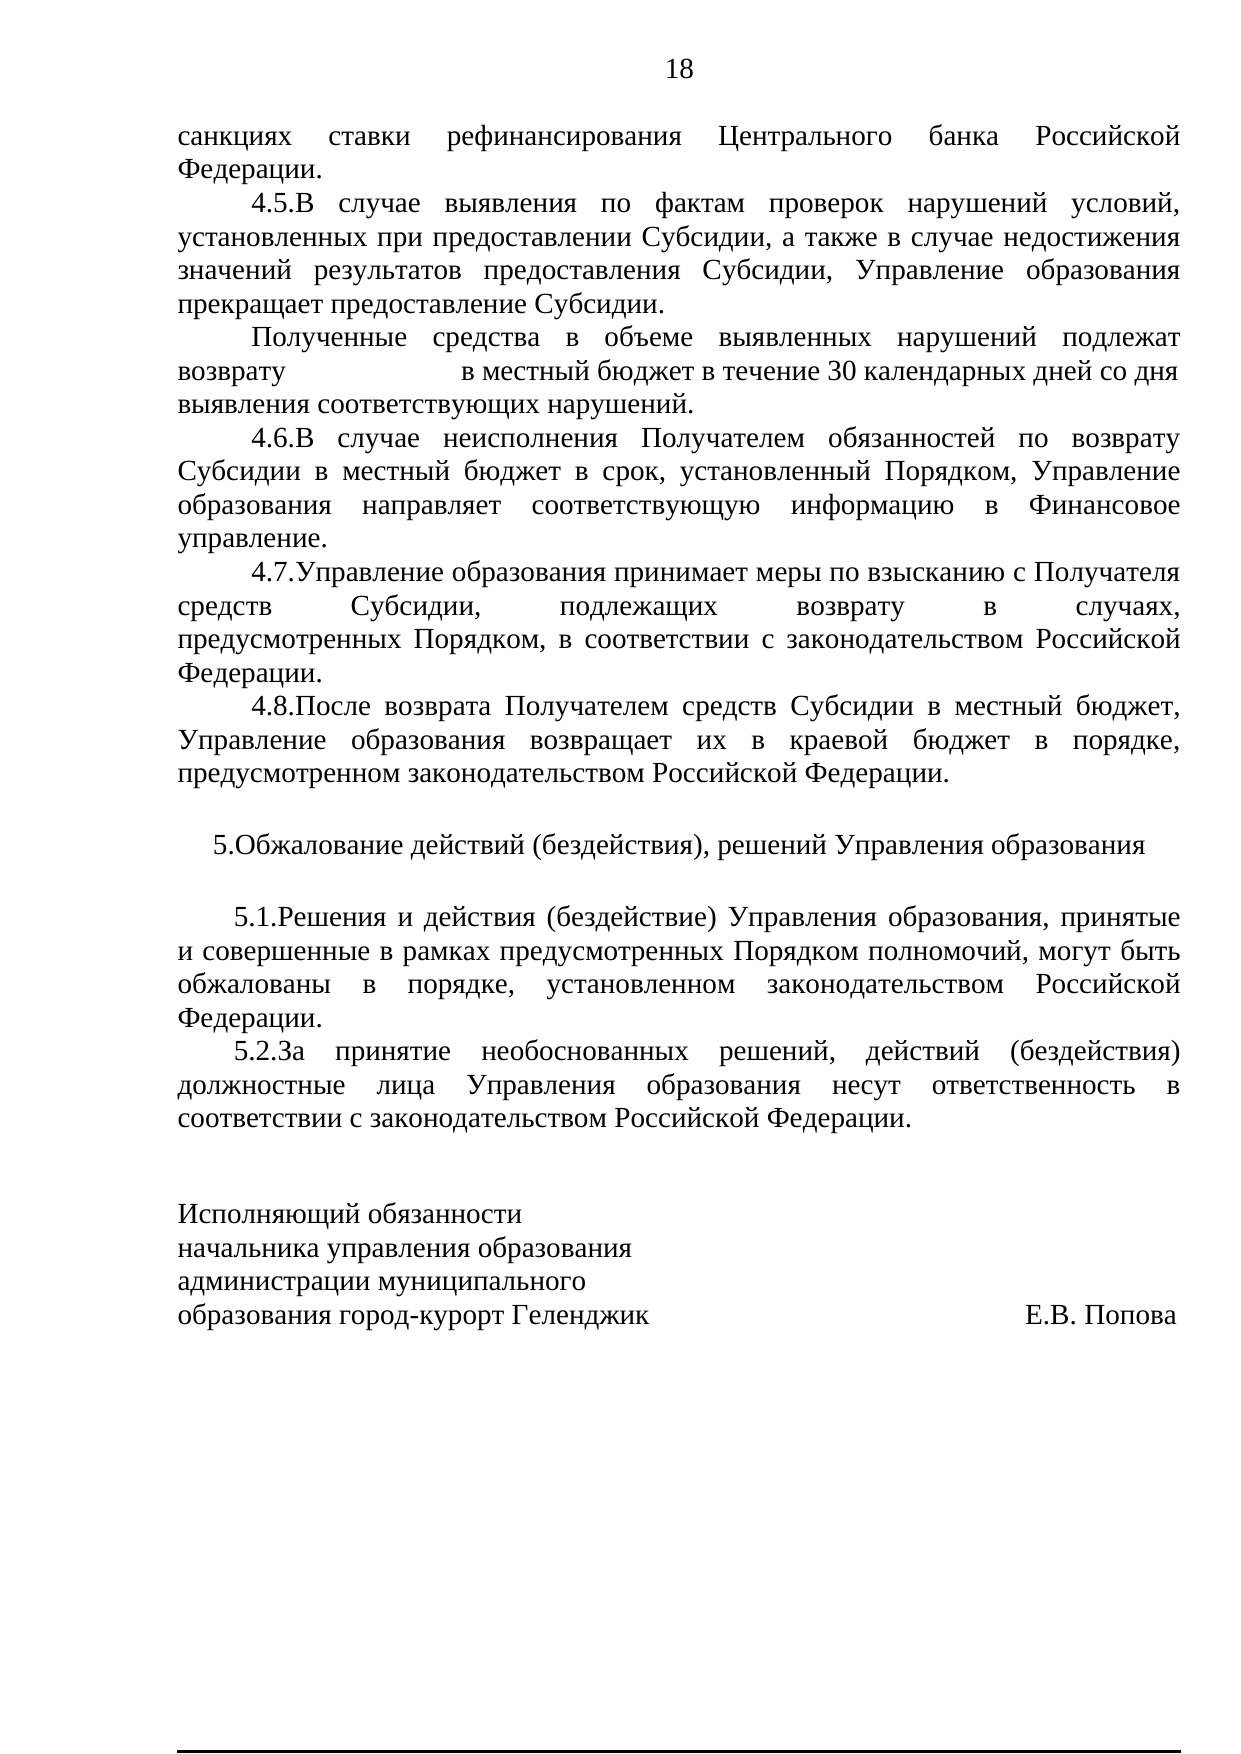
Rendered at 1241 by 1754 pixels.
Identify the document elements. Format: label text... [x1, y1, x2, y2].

text 4.7.Управление образования принимает меры по взысканию с Получателя средств Субсидии, подлежащих возврату в случаях, предусмотренных Порядком, в соответствии с законодательством Российской Федерации. [177, 554, 1181, 688]
text 5.Обжалование действий (бездействия), решений Управления образования [177, 827, 1181, 861]
text образования город-курорт Геленджик Е.В. Попова [177, 1297, 1181, 1330]
text 4.5.В случае выявления по фактам проверок нарушений условий, установленных при предоставлении Субсидии, а также в случае недостижения значений результатов предоставления Субсидии, Управление образования прекращает предоставление Субсидии. [177, 185, 1181, 319]
text 5.1.Решения и действия (бездействие) Управления образования, принятые и совершенные в рамках предусмотренных Порядком полномочий, могут быть обжалованы в порядке, установленном законодательством Российской Федерации. [177, 899, 1181, 1033]
text Исполняющий обязанности [177, 1196, 1181, 1230]
text начальника управления образования [177, 1230, 1181, 1263]
text 4.8.После возврата Получателем средств Субсидии в местный бюджет, Управление образования возвращает их в краевой бюджет в порядке, предусмотренном законодательством Российской Федерации. [177, 688, 1181, 789]
text администрации муниципального [177, 1263, 1181, 1297]
text 5.2.За принятие необоснованных решений, действий (бездействия) должностные лица Управления образования несут ответственность в соответствии с законодательством Российской Федерации. [177, 1033, 1181, 1134]
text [177, 118, 1181, 185]
text 4.6.В случае неисполнения Получателем обязанностей по возврату Субсидии в местный бюджет в срок, установленный Порядком, Управление образования направляет соответствующую информацию в Финансовое управление. [177, 420, 1181, 554]
text Полученные средства в объеме выявленных нарушений подлежат возврату в местный бюджет в течение 30 календарных дней со дня выявления соответствующих нарушений. [177, 319, 1181, 420]
